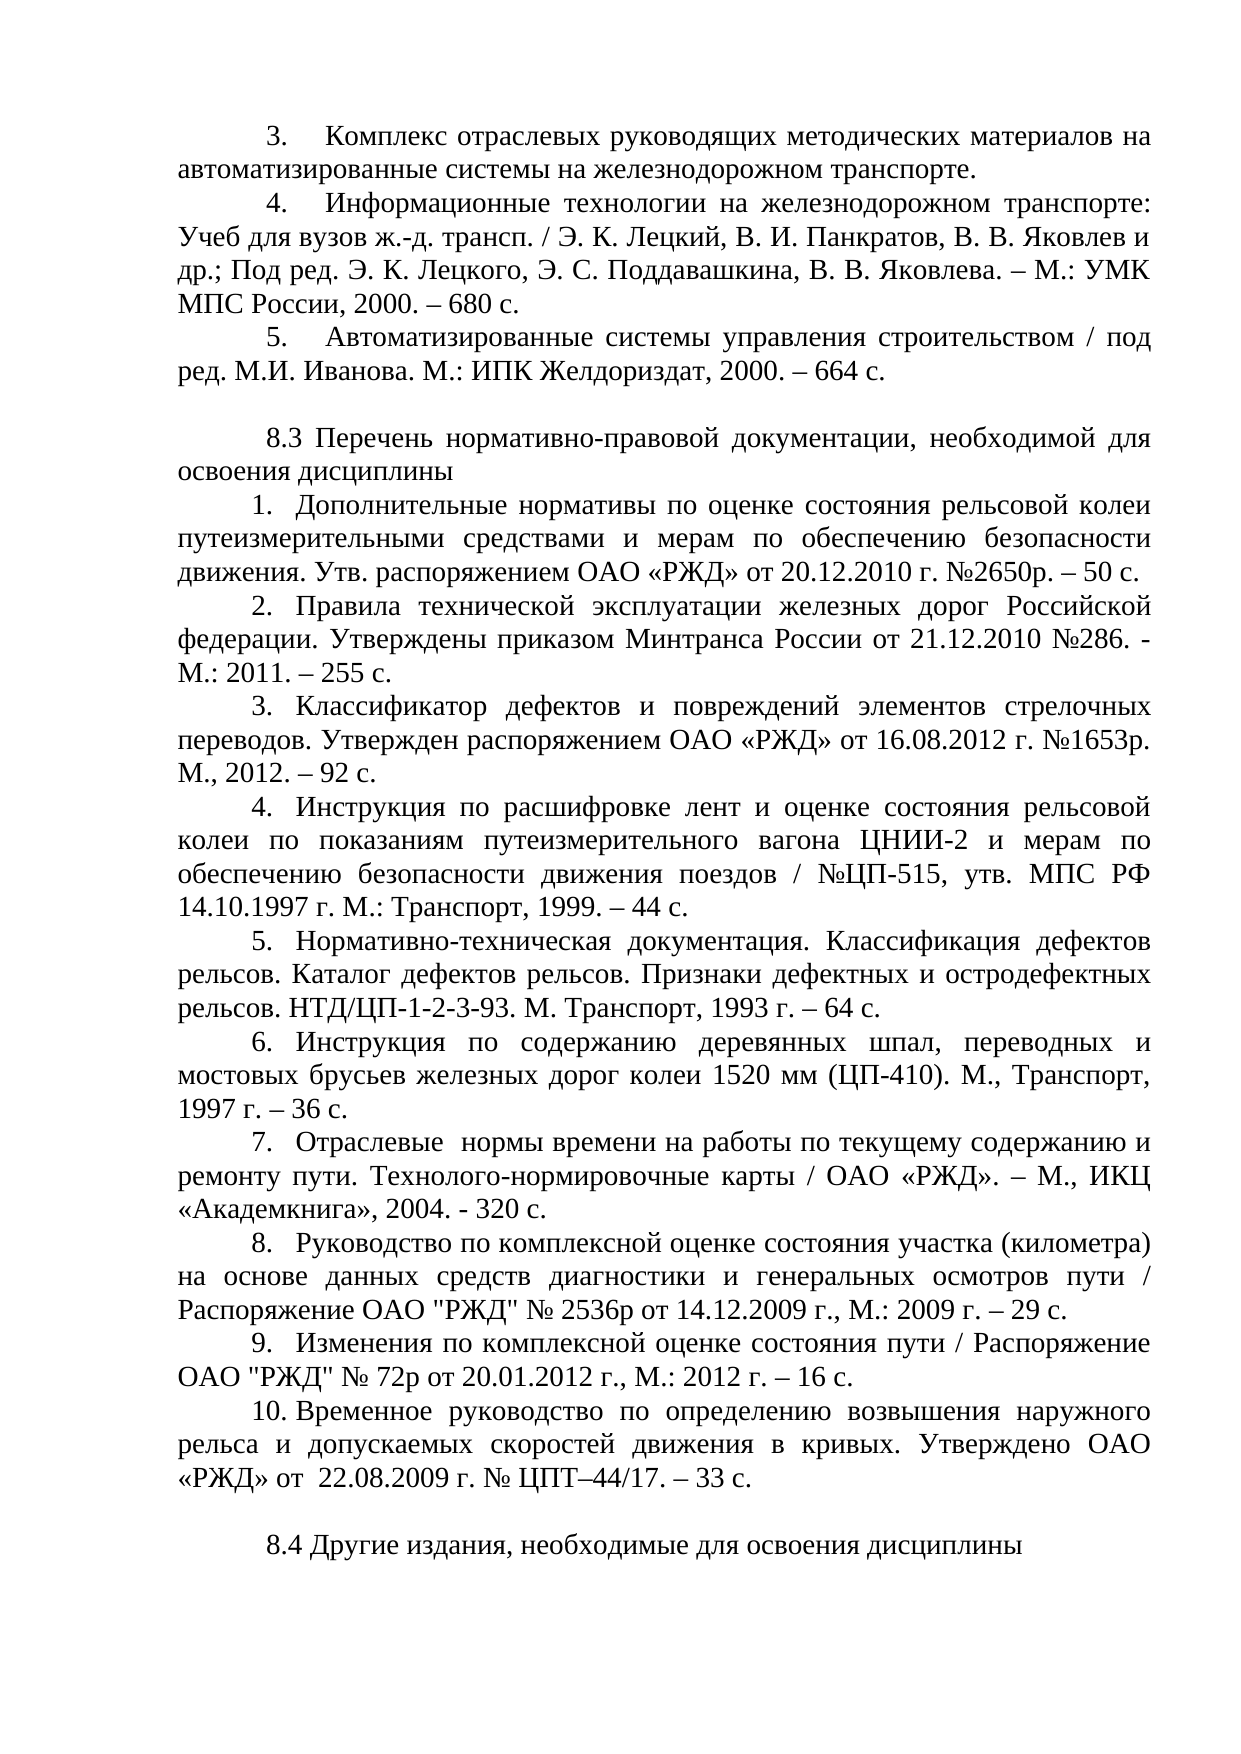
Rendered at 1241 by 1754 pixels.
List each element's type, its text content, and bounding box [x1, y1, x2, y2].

list Классификатор дефектов и повреждений элементов стрелочных переводов. Утвержден распоряжением ОАО «РЖД» от 16.08.2012 г. №1653р. М., 2012. – 92 с. [177, 688, 1152, 789]
list Комплекс отраслевых руководящих методических материалов на автоматизированные системы на железнодорожном транспорте. [177, 118, 1152, 185]
list Отраслевые нормы времени на работы по текущему содержанию и ремонту пути. Технолого-нормировочные карты / ОАО «РЖД». – М., ИКЦ «Академкнига», 2004. - 320 с. [177, 1124, 1152, 1225]
list Автоматизированные системы управления строительством / под ред. М.И. Иванова. М.: ИПК Желдориздат, 2000. – 664 с. [177, 319, 1152, 386]
list Изменения по комплексной оценке состояния пути / Распоряжение ОАО "РЖД" № 72р от 20.01.2012 г., М.: . – 16 с. [177, 1326, 1152, 1393]
list Инструкция по содержанию деревянных шпал, переводных и мостовых брусьев железных дорог колеи (ЦП-410). М., Транспорт, 1997 г. – 36 с. [177, 1024, 1152, 1124]
list Временное руководство по определению возвышения наружного рельса и допускаемых скоростей движения в кривых. Утверждено ОАО «РЖД» от 22.08.2009 г. № ЦПТ–44/17. – 33 с. [177, 1393, 1152, 1493]
text 8.3 Перечень нормативно-правовой документации, необходимой для освоения дисциплины [177, 420, 1152, 487]
list Дополнительные нормативы по оценке состояния рельсовой колеи путеизмерительными средствами и мерам по обеспечению безопасности движения. Утв. распоряжением ОАО «РЖД» от 20.12.2010 г. №2650р. – 50 с. [177, 487, 1152, 588]
list Нормативно-техническая документация. Классификация дефектов рельсов. Каталог дефектов рельсов. Признаки дефектных и остродефектных рельсов. НТД/ЦП-1-2-3-. Транспорт, . – 64 с. [177, 923, 1152, 1024]
list Инструкция по расшифровке лент и оценке состояния рельсовой колеи по показаниям путеизмерительного вагона ЦНИИ-2 и мерам по обеспечению безопасности движения поездов / №ЦП-515, утв. МПС РФ 14.10.1997 г. М.: Транспорт, 1999. – 44 с. [177, 789, 1152, 923]
text 8.4 Другие издания, необходимые для освоения дисциплины [177, 1527, 1152, 1560]
list Руководство по комплексной оценке состояния участка (километра) на основе данных средств диагностики и генеральных осмотров пути / Распоряжение ОАО "РЖД" № 2536р от 14.12.2009 г., М.: . – 29 с. [177, 1225, 1152, 1326]
list Правила технической эксплуатации железных дорог Российской федерации. Утверждены приказом Минтранса России от 21.12.2010 №286. - М.: 2011. – 255 с. [177, 588, 1152, 688]
